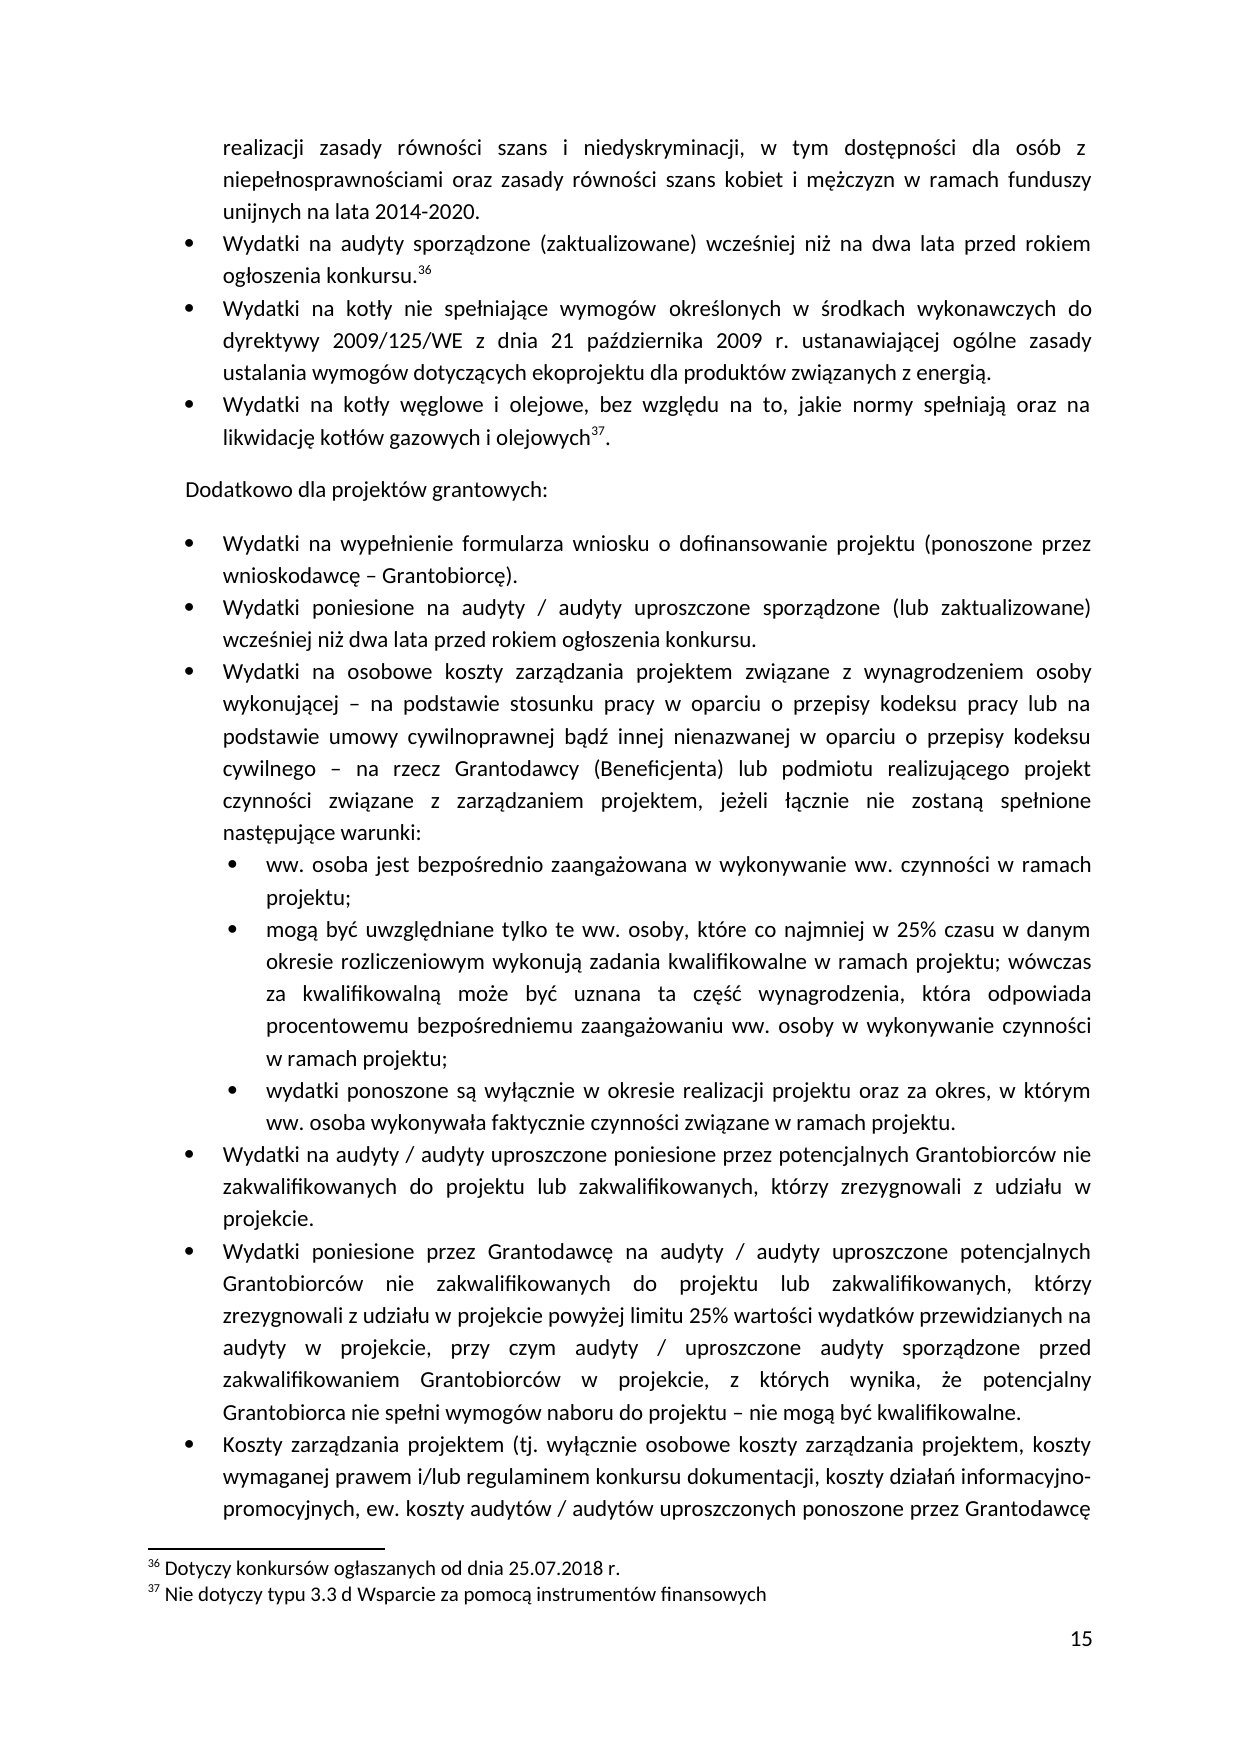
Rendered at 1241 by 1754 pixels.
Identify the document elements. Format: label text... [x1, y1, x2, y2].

list Wydatki na audyty / audyty uproszczone poniesione przez potencjalnych Grantobiorców nie zakwalifikowanych do projektu lub zakwalifikowanych, którzy zrezygnowali z udziału w projekcie. [185, 1140, 1093, 1233]
list mogą być uwzględniane tylko te ww. osoby, które co najmniej w 25% czasu w danym okresie rozliczeniowym wykonują zadania kwalifikowalne w ramach projektu; wówczas za kwalifikowalną może być uznana ta część wynagrodzenia, która odpowiada procentowemu bezpośredniemu zaangażowaniu ww. osoby w wykonywanie czynności w ramach projektu; [228, 915, 1093, 1072]
list Wydatki na kotły węglowe i olejowe, bez względu na to, jakie normy spełniają oraz na likwidację kotłów gazowych i olejowych. [185, 390, 1093, 451]
text Dodatkowo dla projektów grantowych: [185, 476, 1093, 504]
list Wydatki na wypełnienie formularza wniosku o dofinansowanie projektu (ponoszone przez wnioskodawcę – Grantobiorcę). [185, 529, 1093, 589]
list Wydatki na kotły nie spełniające wymogów określonych w środkach wykonawczych do dyrektywy 2009/125/WE z dnia 21 października 2009 r. ustanawiającej ogólne zasady ustalania wymogów dotyczących ekoprojektu dla produktów związanych z energią. [185, 294, 1093, 386]
list Wydatki na osobowe koszty zarządzania projektem związane z wynagrodzeniem osoby wykonującej – na podstawie stosunku pracy w oparciu o przepisy kodeksu pracy lub na podstawie umowy cywilnoprawnej bądź innej nienazwanej w oparciu o przepisy kodeksu cywilnego – na rzecz Grantodawcy (Beneficjenta) lub podmiotu realizującego projekt czynności związane z zarządzaniem projektem, jeżeli łącznie nie zostaną spełnione następujące warunki: [185, 657, 1093, 846]
list wydatki ponoszone są wyłącznie w okresie realizacji projektu oraz za okres, w którym ww. osoba wykonywała faktycznie czynności związane w ramach projektu. [228, 1076, 1093, 1136]
list Wydatki poniesione przez Grantodawcę na audyty / audyty uproszczone potencjalnych Grantobiorców nie zakwalifikowanych do projektu lub zakwalifikowanych, którzy zrezygnowali z udziału w projekcie powyżej limitu 25% wartości wydatków przewidzianych na audyty w projekcie, przy czym audyty / uproszczone audyty sporządzone przed zakwalifikowaniem Grantobiorców w projekcie, z których wynika, że potencjalny Grantobiorca nie spełni wymogów naboru do projektu – nie mogą być kwalifikowalne. [185, 1237, 1093, 1426]
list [185, 1430, 1093, 1522]
list Wydatki poniesione na audyty / audyty uproszczone sporządzone (lub zaktualizowane) wcześniej niż dwa lata przed rokiem ogłoszenia konkursu. [185, 593, 1093, 653]
list Wydatki na audyty sporządzone (zaktualizowane) wcześniej niż na dwa lata przed rokiem ogłoszenia konkursu. [185, 229, 1093, 290]
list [185, 133, 1093, 225]
list ww. osoba jest bezpośrednio zaangażowana w wykonywanie ww. czynności w ramach projektu; [228, 851, 1093, 911]
